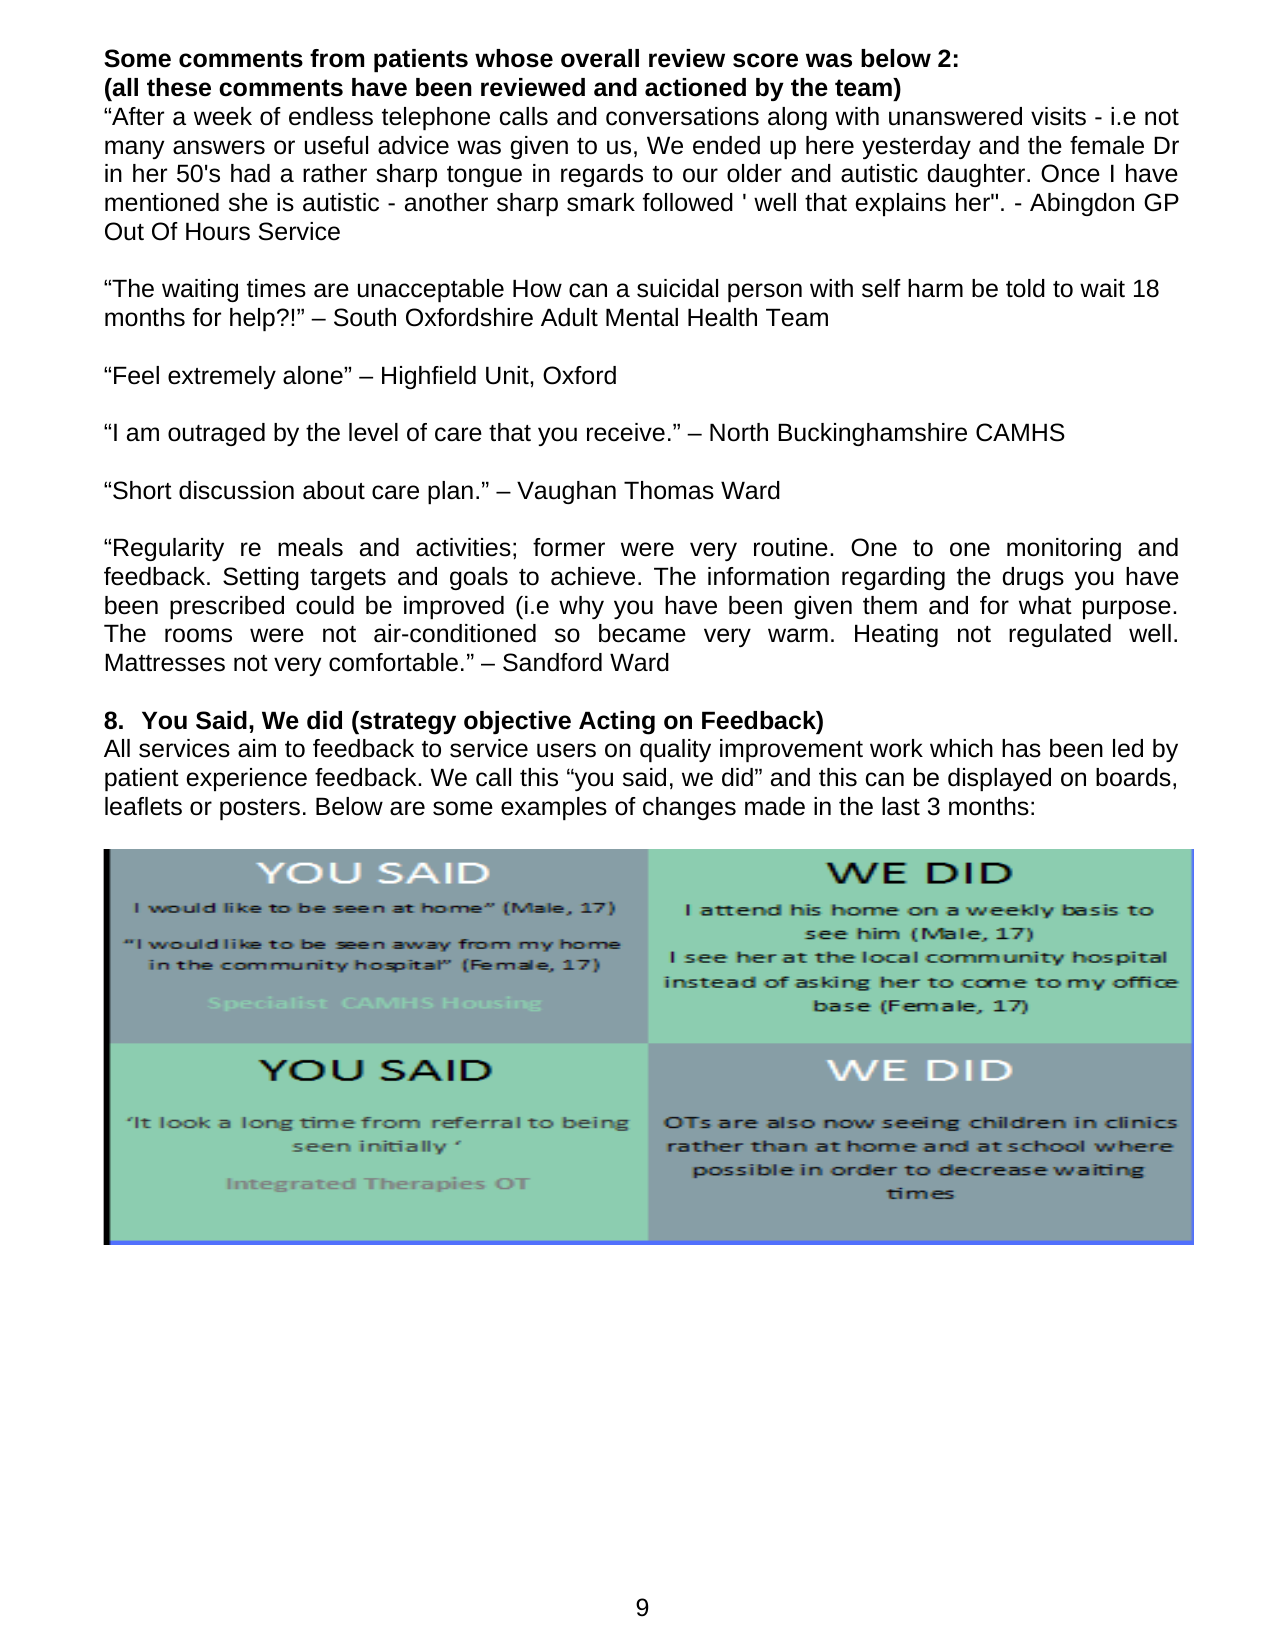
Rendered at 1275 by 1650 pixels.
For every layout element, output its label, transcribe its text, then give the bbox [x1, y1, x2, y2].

text (all these comments have been reviewed and actioned by the team) [103, 73, 1181, 102]
text All services aim to feedback to service users on quality improvement work which has been led by patient experience feedback. We call this “you said, we did” and this can be displayed on boards, leaflets or posters. Below are some examples of changes made in the last 3 months: [103, 734, 1181, 821]
text “After a week of endless telephone calls and conversations along with unanswered visits - i.e not many answers or useful advice was given to us, We ended up here yesterday and the female Dr in her 50's had a rather sharp tongue in regards to our older and autistic daughter. Once I have mentioned she is autistic - another sharp smark followed ' well that explains her". - Abingdon GP Out Of Hours Service [103, 102, 1181, 246]
text “The waiting times are unacceptable How can a suicidal person with self harm be told to wait 18 months for help?!” – South Oxfordshire Adult Mental Health Team [103, 274, 1181, 332]
text “Regularity re meals and activities; former were very routine. One to one monitoring and feedback. Setting targets and goals to achieve. The information regarding the drugs you have been prescribed could be improved (i.e why you have been given them and for what purpose. The rooms were not air-conditioned so became very warm. Heating not regulated well. Mattresses not very comfortable.” – Sandford Ward [103, 533, 1181, 677]
picture [103, 849, 1194, 1245]
text “Short discussion about care plan.” – Vaughan Thomas Ward [103, 476, 1181, 504]
text “Feel extremely alone” – Highfield Unit, Oxford [103, 361, 1181, 389]
text “I am outraged by the level of care that you receive.” – North Buckinghamshire CAMHS [103, 418, 1181, 447]
text Some comments from patients whose overall review score was below 2: [103, 44, 1181, 73]
list You Said, We did (strategy objective Acting on Feedback) [103, 706, 1181, 734]
